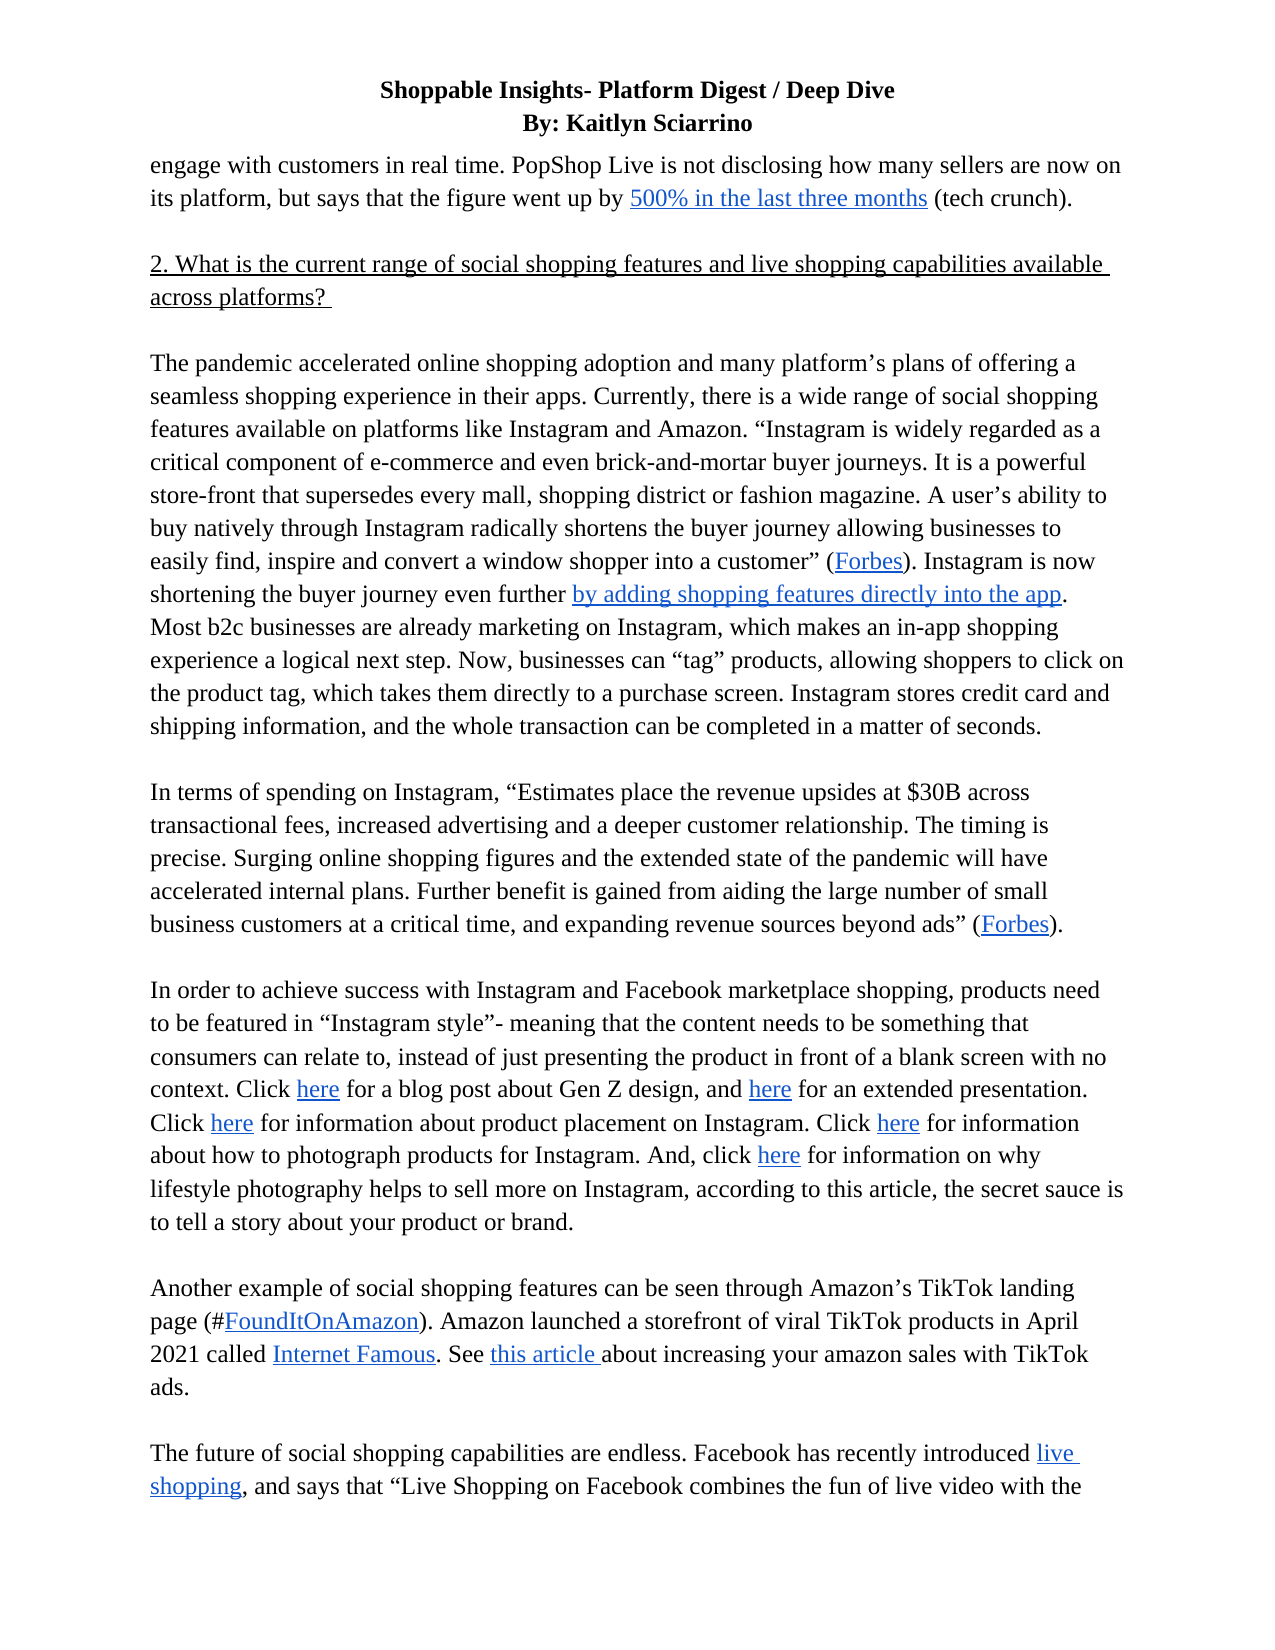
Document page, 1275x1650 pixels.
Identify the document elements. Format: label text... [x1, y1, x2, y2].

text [150, 150, 1125, 212]
text Another example of social shopping features can be seen through Amazon’s TikTok landing page (#FoundItOnAmazon). Amazon launched a storefront of viral TikTok products in April 2021 called Internet Famous. See this article about increasing your amazon sales with TikTok ads. [150, 1273, 1125, 1401]
text In order to achieve success with Instagram and Facebook marketplace shopping, products need to be featured in “Instagram style”- meaning that the content needs to be something that consumers can relate to, instead of just presenting the product in front of a blank screen with no context. Click here for a blog post about Gen Z design, and here for an extended presentation. Click here for information about product placement on Instagram. Click here for information about how to photograph products for Instagram. And, click here for information on why lifestyle photography helps to sell more on Instagram, according to this article, the secret sauce is to tell a story about your product or brand. [150, 976, 1125, 1235]
text In terms of spending on Instagram, “Estimates place the revenue upsides at $30B across transactional fees, increased advertising and a deeper customer relationship. The timing is precise. Surging online shopping figures and the extended state of the pandemic will have accelerated internal plans. Further benefit is gained from aiding the large number of small business customers at a critical time, and expanding revenue sources beyond ads” (Forbes). [150, 777, 1125, 938]
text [150, 1438, 1125, 1499]
text 2. What is the current range of social shopping features and live shopping capabilities available across platforms? [150, 249, 1125, 311]
text The pandemic accelerated online shopping adoption and many platform’s plans of offering a seamless shopping experience in their apps. Currently, there is a wide range of social shopping features available on platforms like Instagram and Amazon. “Instagram is widely regarded as a critical component of e-commerce and even brick-and-mortar buyer journeys. It is a powerful store-front that supersedes every mall, shopping district or fashion magazine. A user’s ability to buy natively through Instagram radically shortens the buyer journey allowing businesses to easily find, inspire and convert a window shopper into a customer” (Forbes). Instagram is now shortening the buyer journey even further by adding shopping features directly into the app. Most b2c businesses are already marketing on Instagram, which makes an in-app shopping experience a logical next step. Now, businesses can “tag” products, allowing shoppers to click on the product tag, which takes them directly to a purchase screen. Instagram stores credit card and shipping information, and the whole transaction can be completed in a matter of seconds. [150, 348, 1125, 740]
